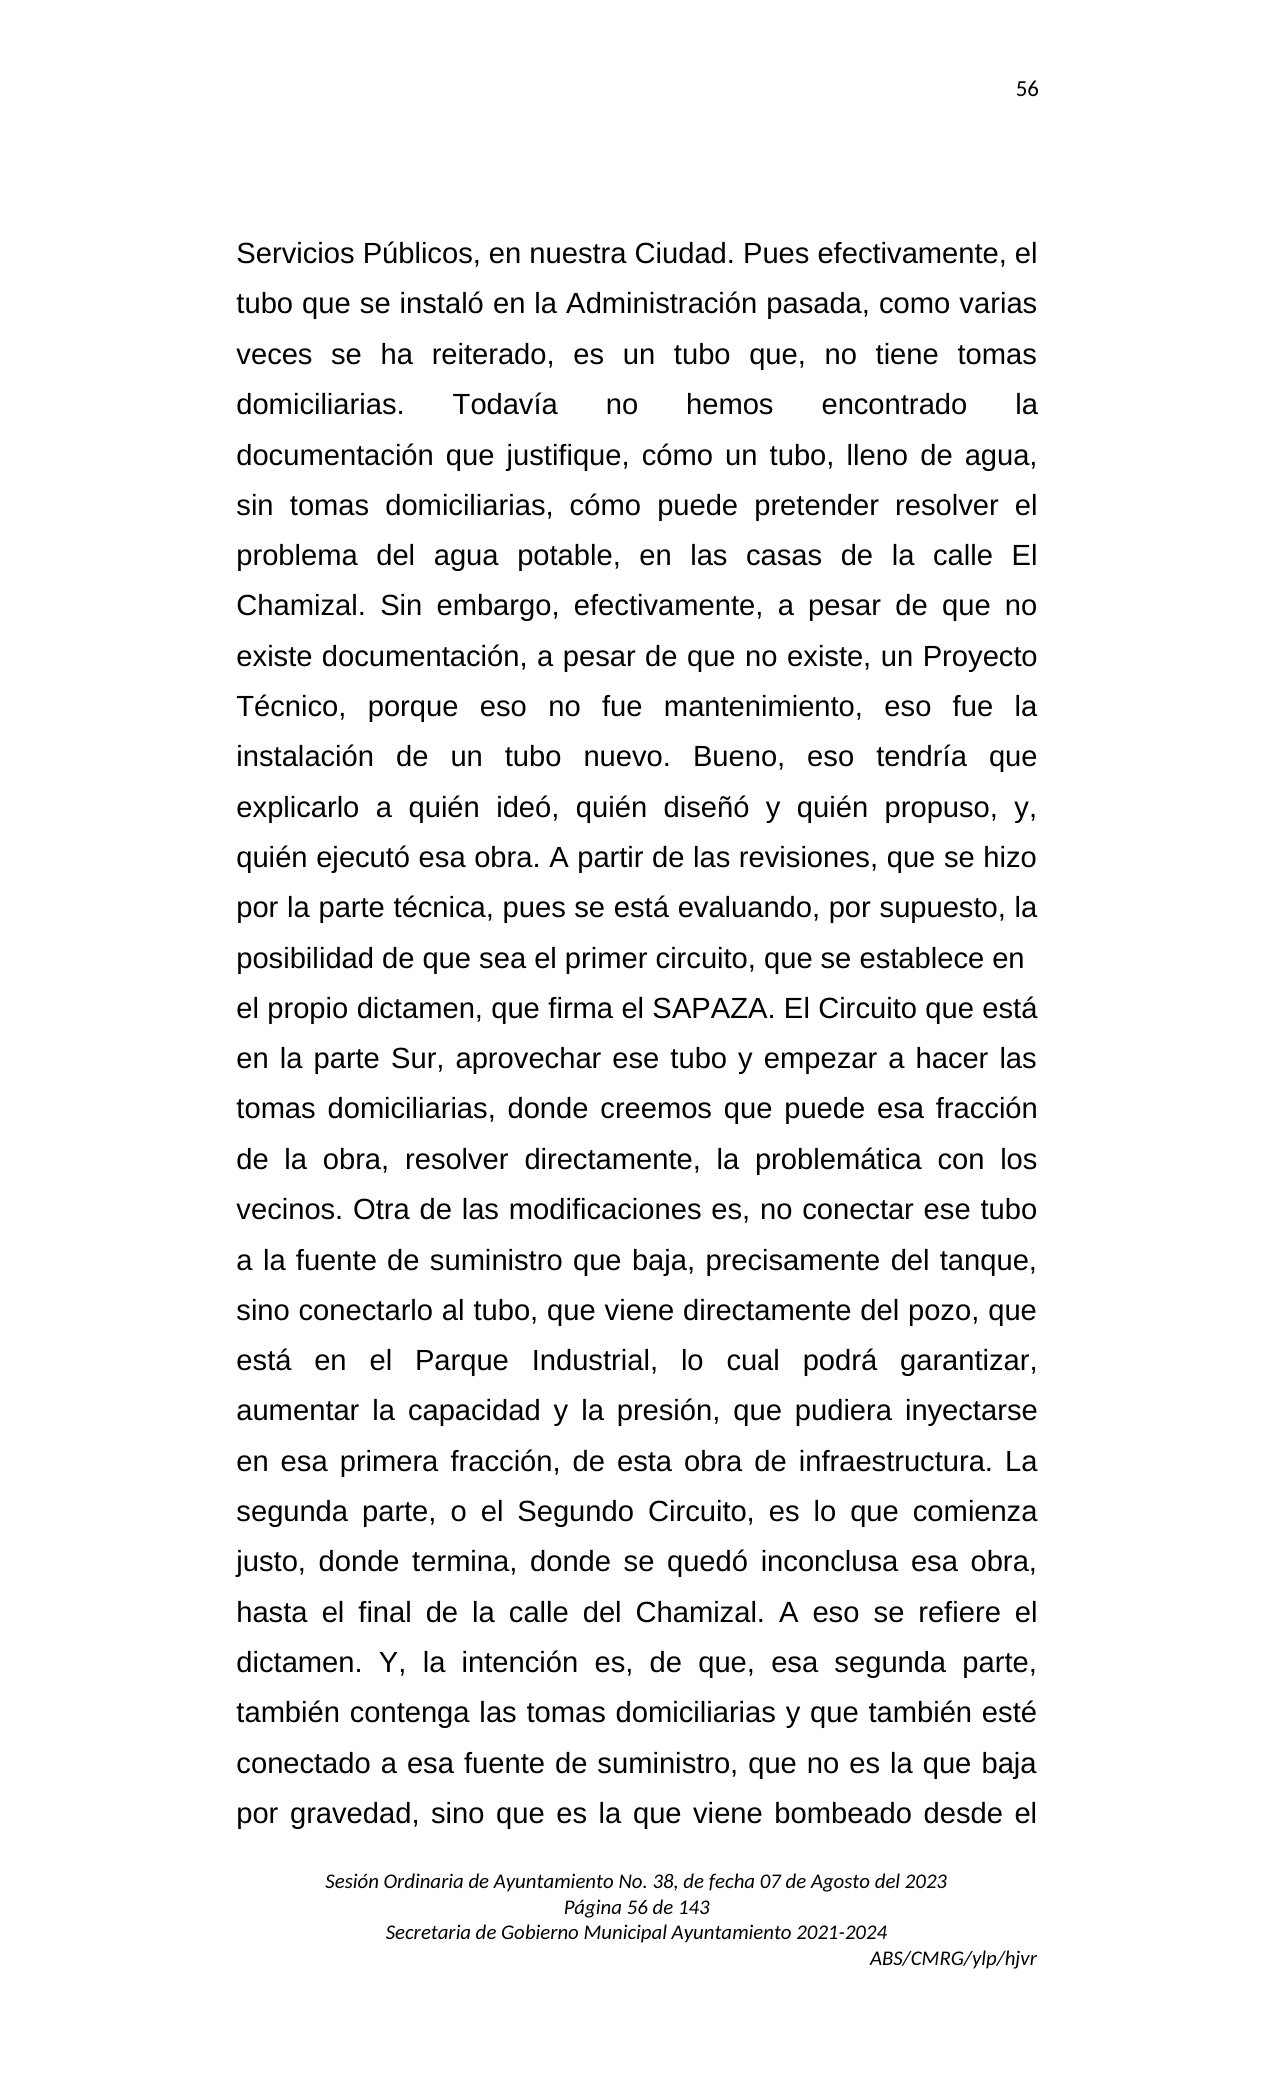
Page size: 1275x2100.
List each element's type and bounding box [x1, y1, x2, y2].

text [236, 991, 1039, 1829]
text [236, 236, 1039, 974]
